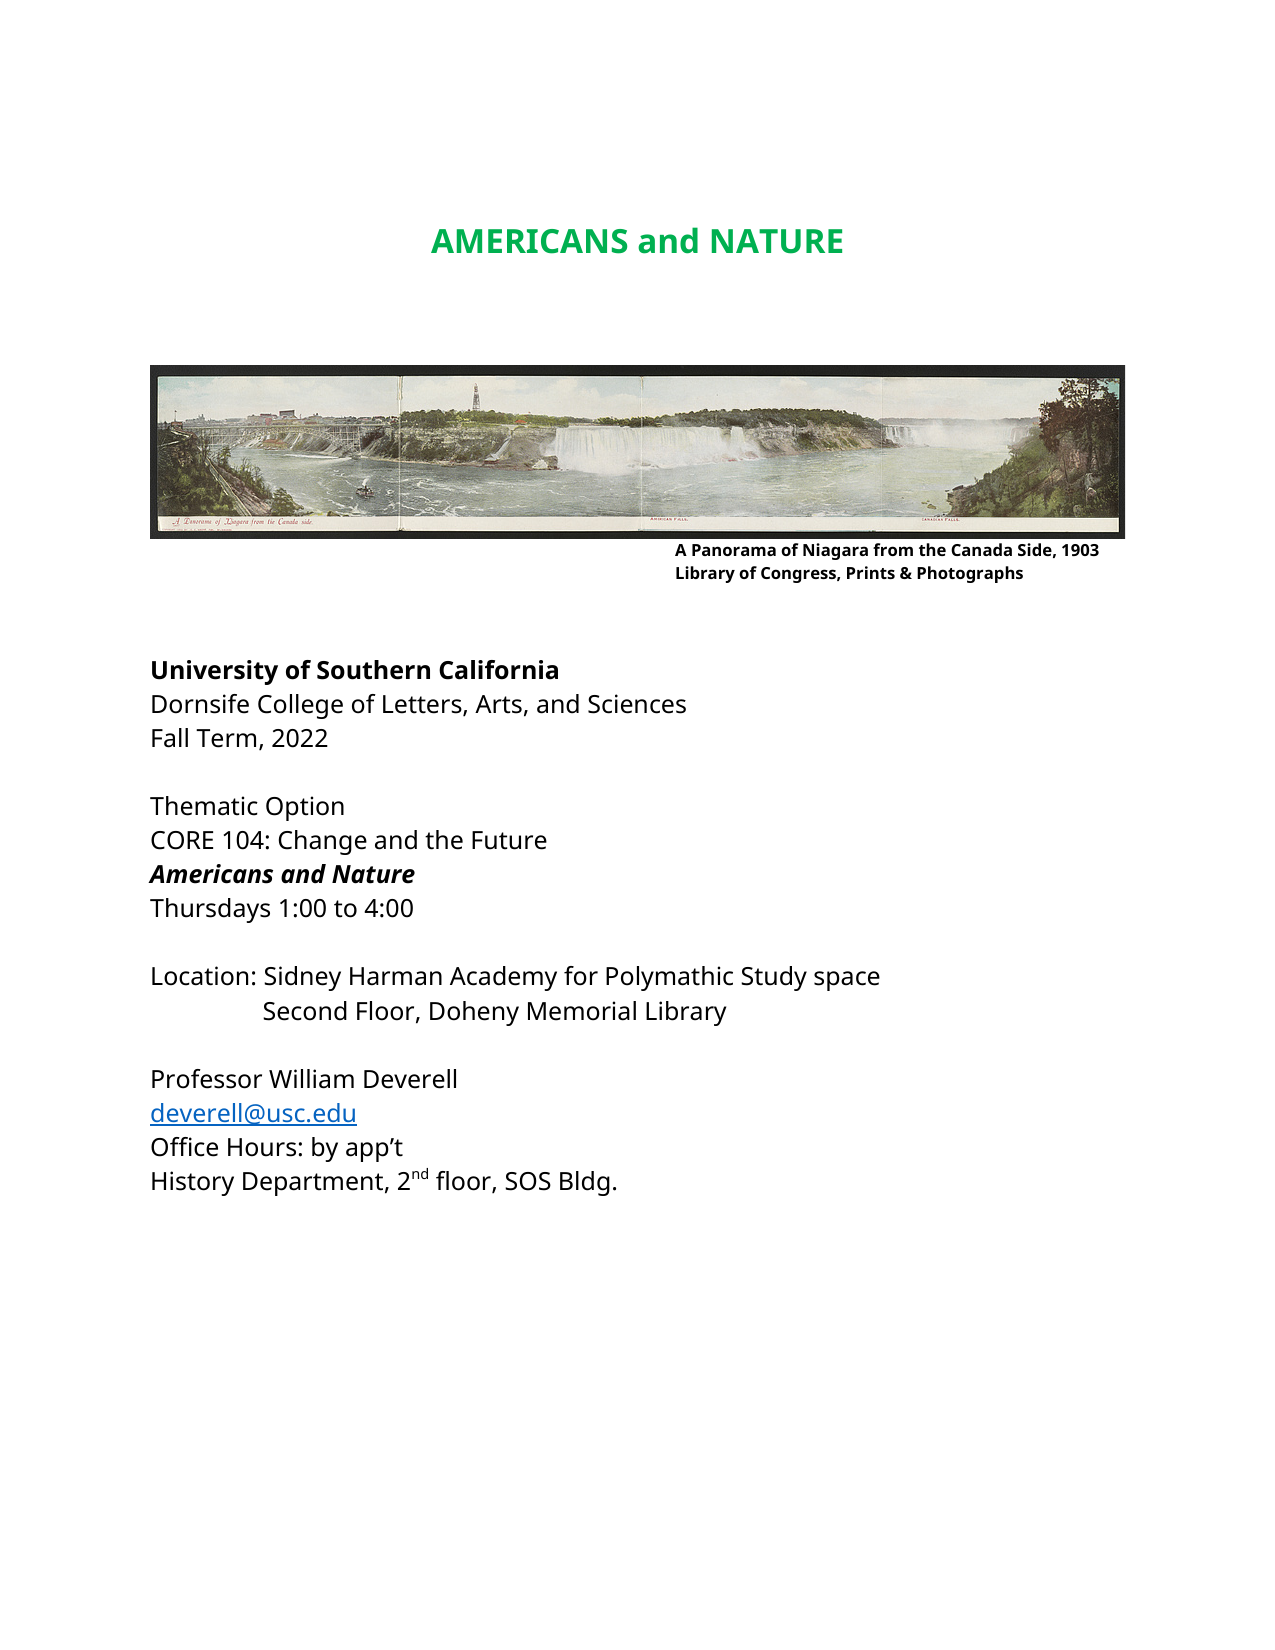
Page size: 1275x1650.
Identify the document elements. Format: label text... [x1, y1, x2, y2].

text Thematic Option [150, 789, 1125, 823]
text CORE 104: Change and the Future [150, 823, 1125, 857]
picture [150, 365, 1125, 539]
text A Panorama of Niagara from the Canada Side, 1903 [150, 539, 1125, 562]
text University of Southern California [150, 652, 1125, 687]
text Americans and Nature [150, 857, 1125, 891]
text Location: Sidney Harman Academy for Polymathic Study space [150, 959, 1125, 993]
text Dornsife College of Letters, Arts, and Sciences [150, 687, 1125, 721]
text AMERICANS and NATURE [150, 218, 1125, 263]
text deverell@usc.edu [150, 1095, 1125, 1129]
text Fall Term, 2022 [150, 721, 1125, 755]
text Professor William Deverell [150, 1061, 1125, 1095]
text Office Hours: by app’t [150, 1129, 1125, 1163]
text History Department, 2nd floor, SOS Bldg. [150, 1163, 1125, 1197]
text Thursdays 1:00 to 4:00 [150, 891, 1125, 925]
text Second Floor, Doheny Memorial Library [262, 993, 1125, 1027]
text Library of Congress, Prints & Photographs [150, 562, 1125, 584]
